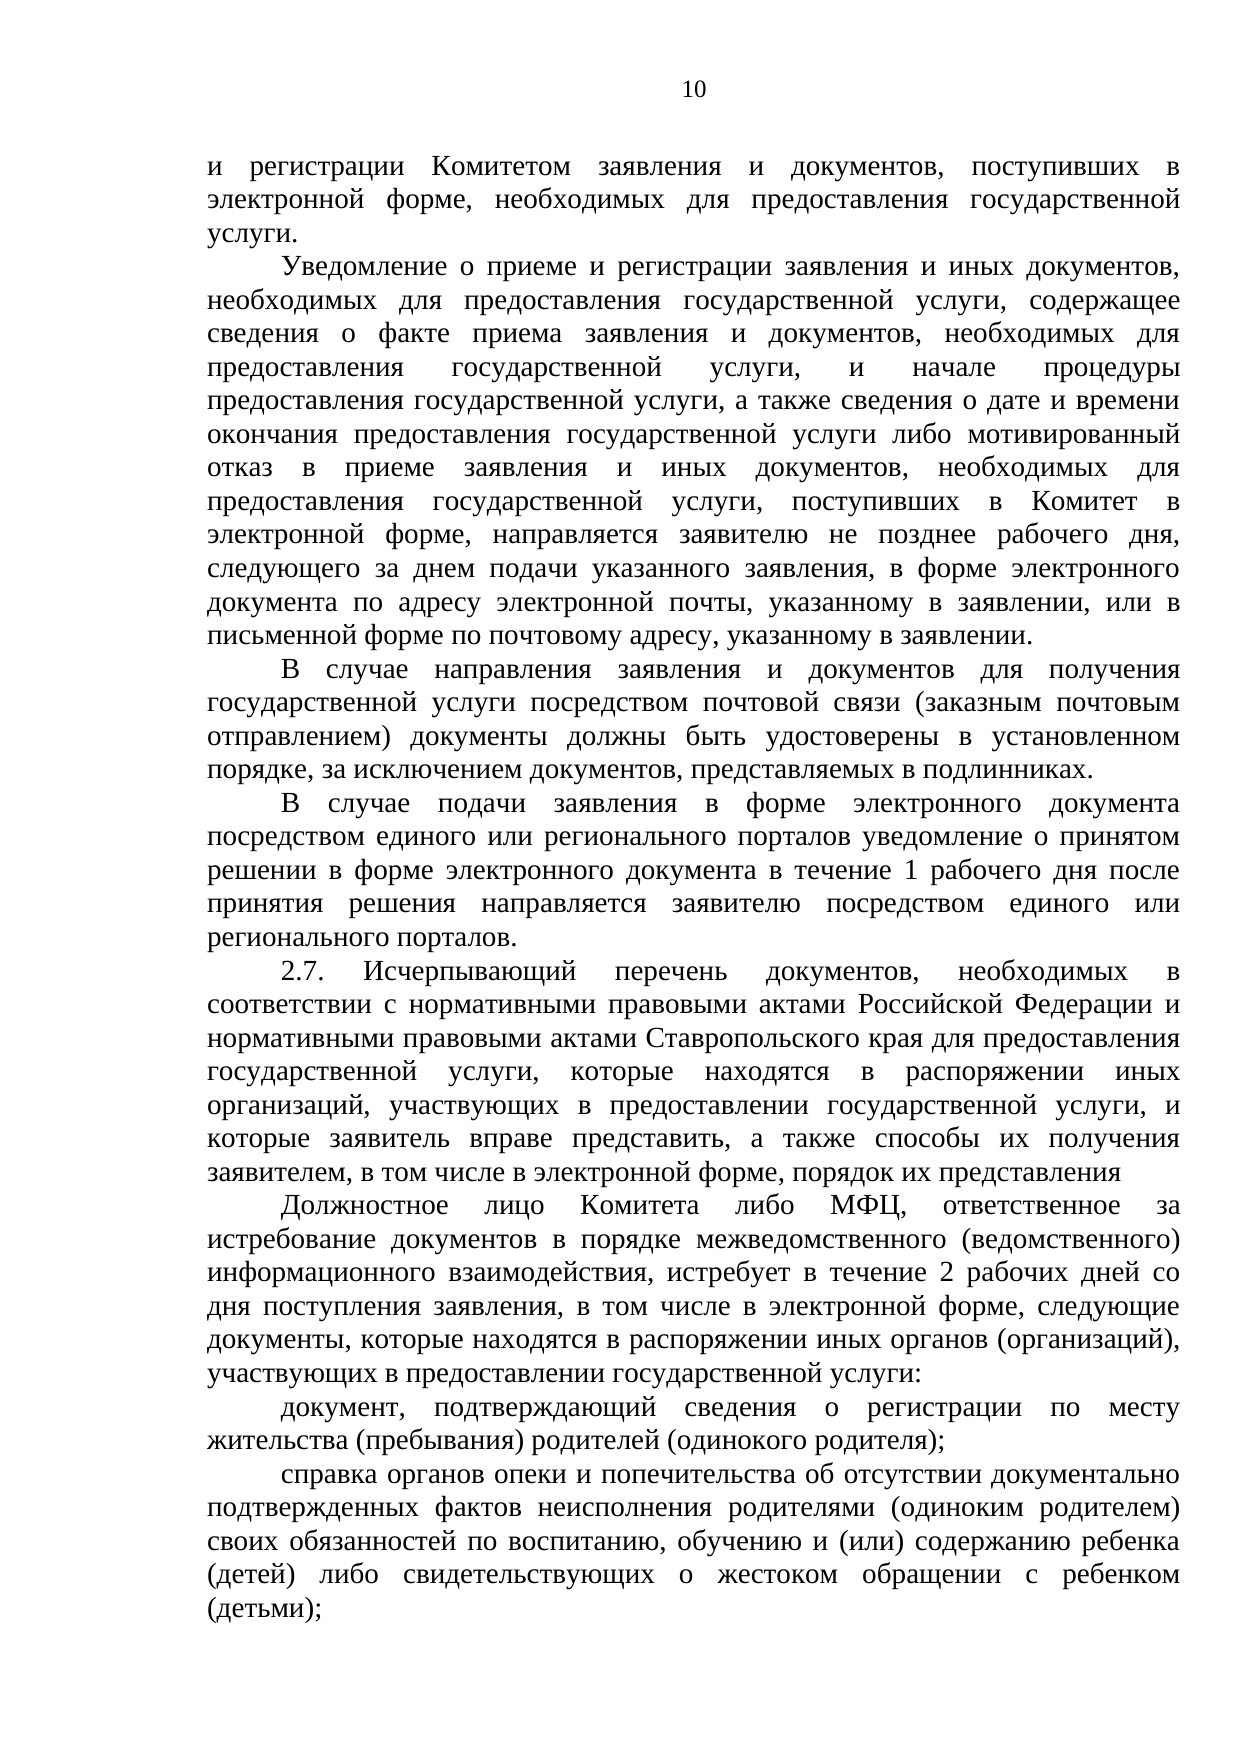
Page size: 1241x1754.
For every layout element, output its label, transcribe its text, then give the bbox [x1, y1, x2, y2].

text Уведомление о приеме и регистрации заявления и иных документов, необходимых для предоставления государственной услуги, содержащее сведения о факте приема заявления и документов, необходимых для предоставления государственной услуги, и начале процедуры предоставления государственной услуги, а также сведения о дате и времени окончания предоставления государственной услуги либо мотивированный отказ в приеме заявления и иных документов, необходимых для предоставления государственной услуги, поступивших в Комитет в электронной форме, направляется заявителю не позднее рабочего дня, следующего за днем подачи указанного заявления, в форме электронного документа по адресу электронной почты, указанному в заявлении, или в письменной форме по почтовому адресу, указанному в заявлении. [207, 248, 1181, 651]
text В случае подачи заявления в форме электронного документа посредством единого или регионального порталов уведомление о принятом решении в форме электронного документа в течение 1 рабочего дня после принятия решения направляется заявителю посредством единого или регионального порталов. [207, 785, 1181, 953]
text В случае направления заявления и документов для получения государственной услуги посредством почтовой связи (заказным почтовым отправлением) документы должны быть удостоверены в установленном порядке, за исключением документов, представляемых в подлинниках. [207, 651, 1181, 785]
text 2.7. Исчерпывающий перечень документов, необходимых в соответствии с нормативными правовыми актами Российской Федерации и нормативными правовыми актами Ставропольского края для предоставления государственной услуги, которые находятся в распоряжении иных организаций, участвующих в предоставлении государственной услуги, и которые заявитель вправе представить, а также способы их получения заявителем, в том числе в электронной форме, порядок их представления [207, 953, 1181, 1187]
text Должностное лицо Комитета либо МФЦ, ответственное за истребование документов в порядке межведомственного (ведомственного) информационного взаимодействия, истребует в течение 2 рабочих дней со дня поступления заявления, в том числе в электронной форме, следующие документы, которые находятся в распоряжении иных органов (организаций), участвующих в предоставлении государственной услуги: [207, 1187, 1181, 1389]
text справка органов опеки и попечительства об отсутствии документально подтвержденных фактов неисполнения родителями (одиноким родителем) своих обязанностей по воспитанию, обучению и (или) содержанию ребенка (детей) либо свидетельствующих о жестоком обращении с ребенком (детьми); [207, 1456, 1181, 1623]
text документ, подтверждающий сведения о регистрации по месту жительства (пребывания) родителей (одинокого родителя); [207, 1389, 1181, 1456]
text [207, 148, 1181, 248]
